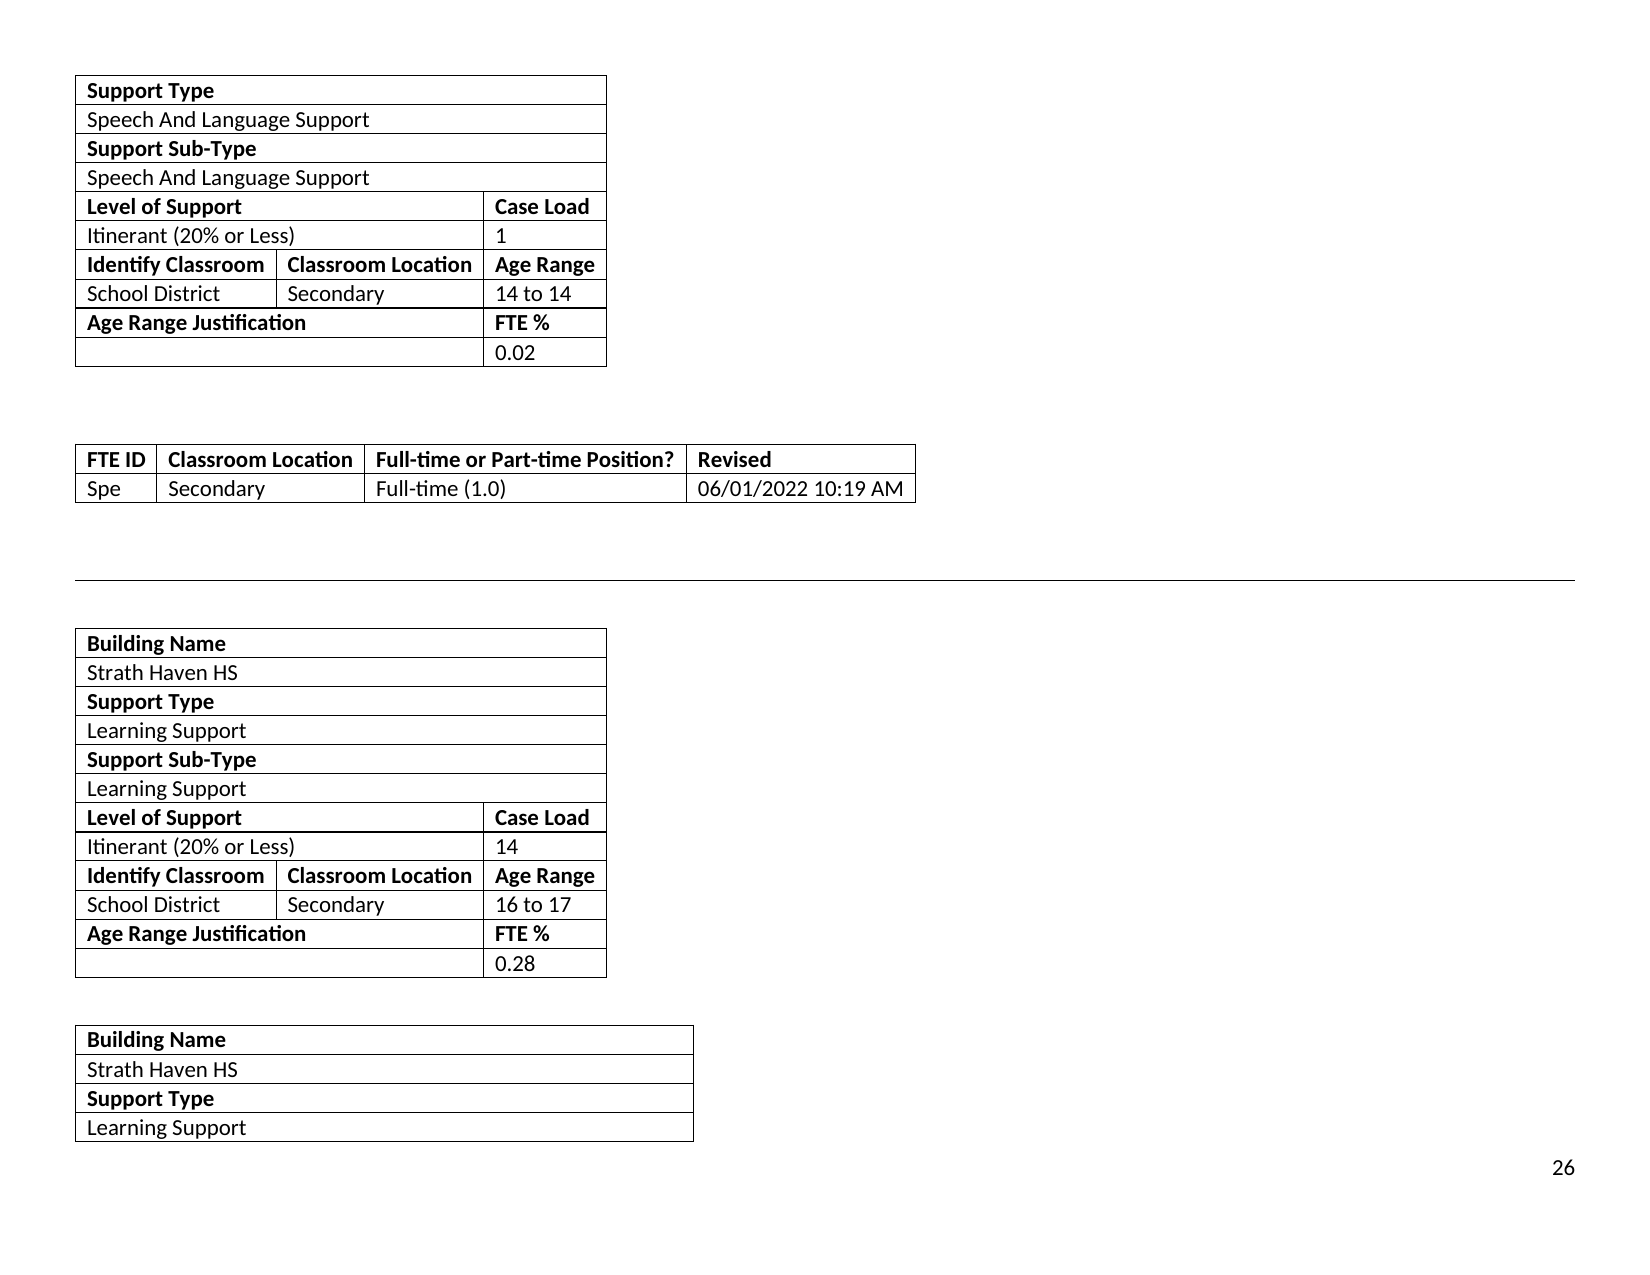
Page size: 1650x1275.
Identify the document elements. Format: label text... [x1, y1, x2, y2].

table_cell Learning Support [76, 774, 606, 802]
table_cell 0.28 [484, 949, 606, 977]
table_cell Classroom Location [277, 861, 483, 889]
table_cell Identify Classroom [76, 861, 276, 889]
table_cell Support Sub-Type [76, 134, 606, 162]
table_cell FTE % [484, 309, 606, 337]
table_cell 0.02 [484, 338, 606, 366]
table_cell 14 to 14 [484, 280, 606, 307]
table_cell Itinerant (20% or Less) [76, 833, 483, 860]
table_cell Strath Haven HS [76, 1055, 693, 1083]
table_cell 1 [484, 221, 606, 249]
table_cell Support Sub-Type [76, 745, 606, 773]
table_cell [76, 949, 483, 977]
table_cell School District [76, 280, 276, 307]
table_cell Level of Support [76, 192, 483, 220]
table_cell Identify Classroom [76, 250, 276, 278]
table_cell Age Range Justification [76, 920, 483, 948]
table_header FTE ID [76, 445, 156, 473]
table_cell Age Range [484, 861, 606, 889]
table_cell Speech And Language Support [76, 105, 606, 133]
table_header Full-time or Part-time Position? [365, 445, 686, 473]
table_cell Learning Support [76, 1113, 693, 1141]
table_cell Level of Support [76, 803, 483, 831]
table_cell Spe [76, 474, 156, 502]
table_cell Itinerant (20% or Less) [76, 221, 483, 249]
table_cell School District [76, 891, 276, 918]
table_cell Case Load [484, 803, 606, 831]
table_cell 16 to 17 [484, 891, 606, 918]
table_header Building Name [76, 629, 606, 657]
table_cell Strath Haven HS [76, 658, 606, 686]
table_cell FTE % [484, 920, 606, 948]
table_cell Speech And Language Support [76, 163, 606, 191]
table_cell Secondary [157, 474, 364, 502]
table_cell Age Range [484, 250, 606, 278]
table_cell Age Range Justification [76, 309, 483, 337]
table_cell Classroom Location [277, 250, 483, 278]
table_cell Support Type [76, 76, 606, 104]
table_cell Support Type [76, 1084, 693, 1112]
table_header Revised [687, 445, 915, 473]
table_cell Case Load [484, 192, 606, 220]
table_cell 14 [484, 833, 606, 860]
table_cell Secondary [277, 280, 483, 307]
table_cell Full-time (1.0) [365, 474, 686, 502]
table_cell Secondary [277, 891, 483, 918]
table_header Classroom Location [157, 445, 364, 473]
table_cell 06/01/2022 10:19 AM [687, 474, 915, 502]
table_header Building Name [76, 1026, 693, 1054]
table_cell Learning Support [76, 716, 606, 744]
table_cell Support Type [76, 687, 606, 715]
table_cell [76, 338, 483, 366]
